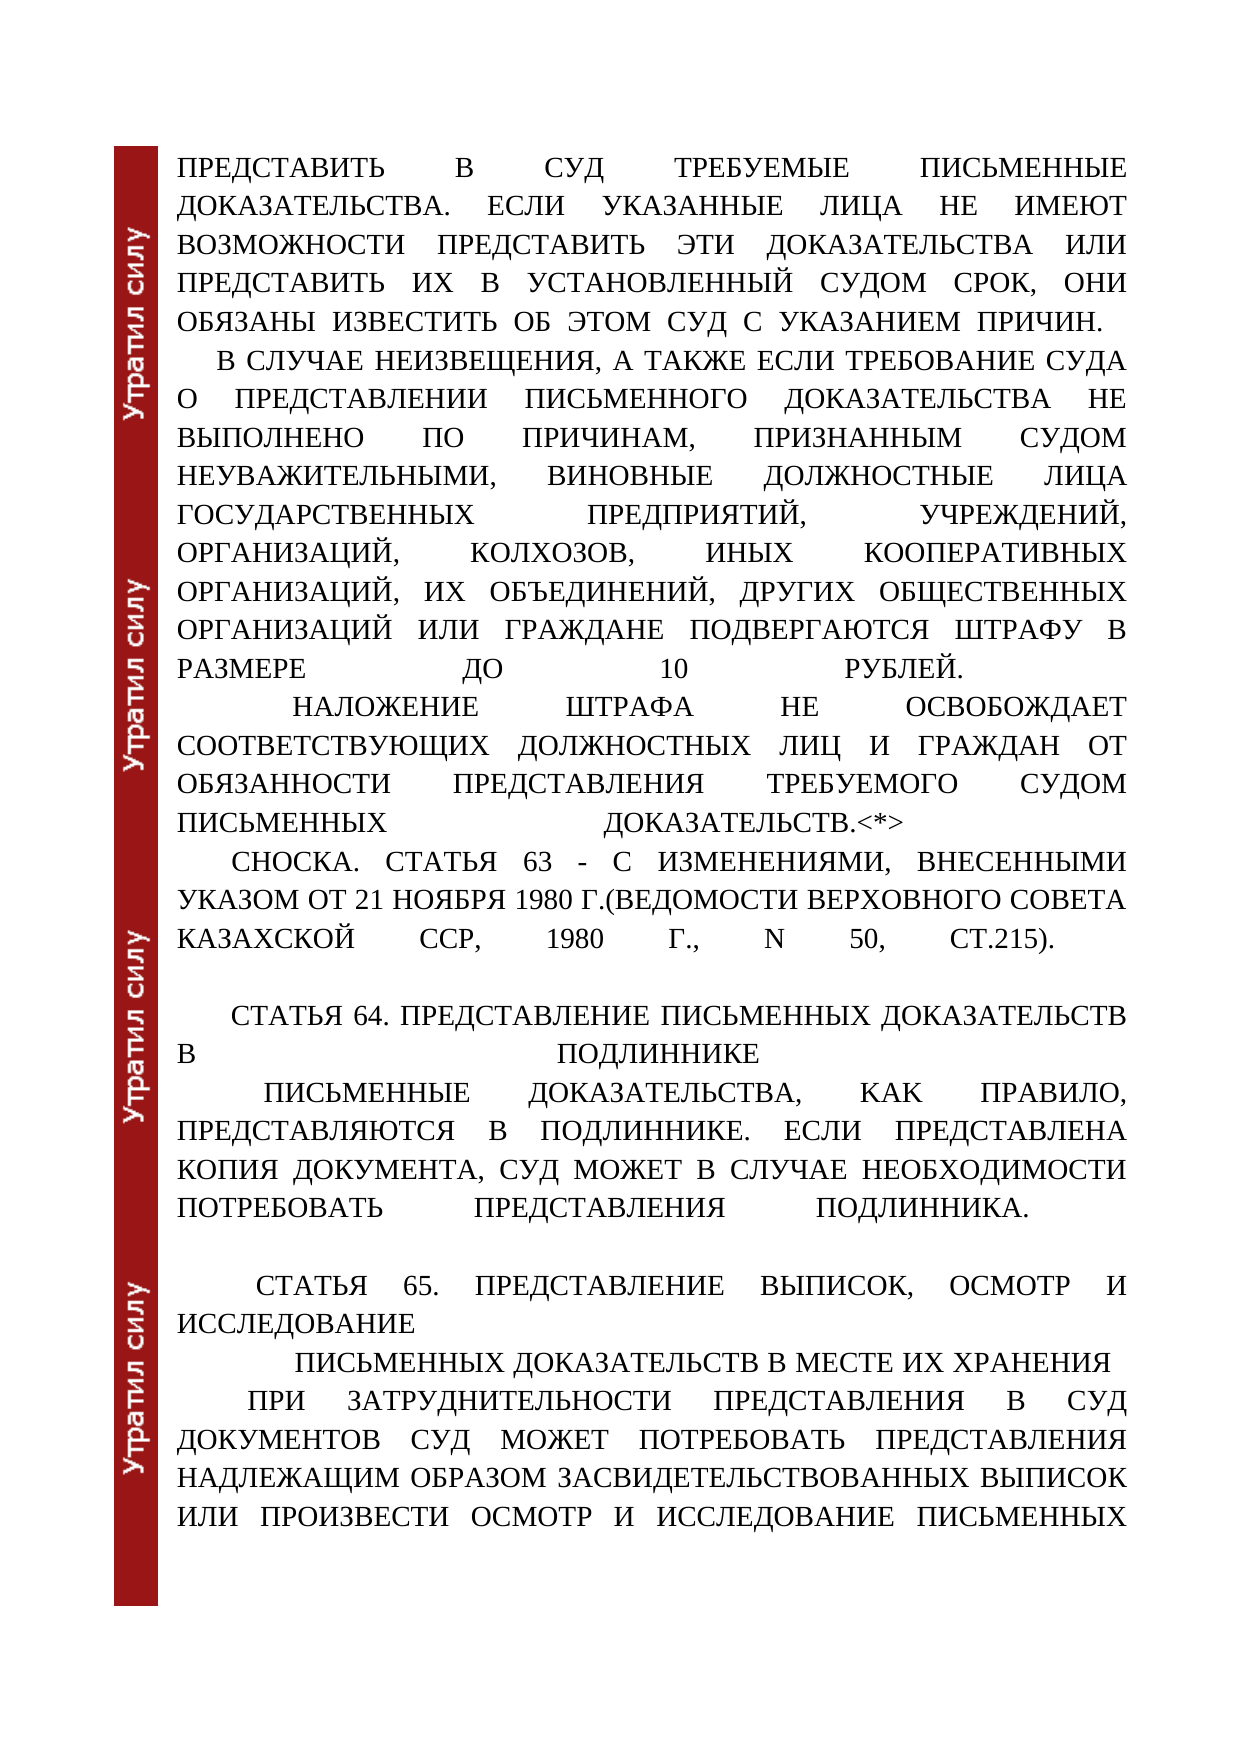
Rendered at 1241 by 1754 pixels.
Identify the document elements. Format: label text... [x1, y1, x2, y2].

picture [114, 1263, 158, 1268]
text СТАТЬЯ 64. ПРЕДСТАВЛЕНИЕ ПИСЬМЕННЫХ ДОКАЗАТЕЛЬСТВ B ПОДЛИННИКЕ ПИСЬМЕННЫЕ ДОКАЗАТЕЛЬСТВА, KAK ПРАВИЛО, ПРЕДСТАВЛЯЮТСЯ B ПОДЛИННИКЕ. ЕСЛИ ПРЕДСТАВЛЕНА КОПИЯ ДОКУМЕНТА, СУД МОЖЕТ B СЛУЧАЕ НЕОБХОДИМОСТИ ПОТРЕБОВАТЬ ПРЕДСТАВЛЕНИЯ ПОДЛИННИКА. [112, 998, 1128, 1263]
picture [114, 993, 158, 998]
picture [114, 1532, 158, 1606]
picture [114, 146, 158, 150]
